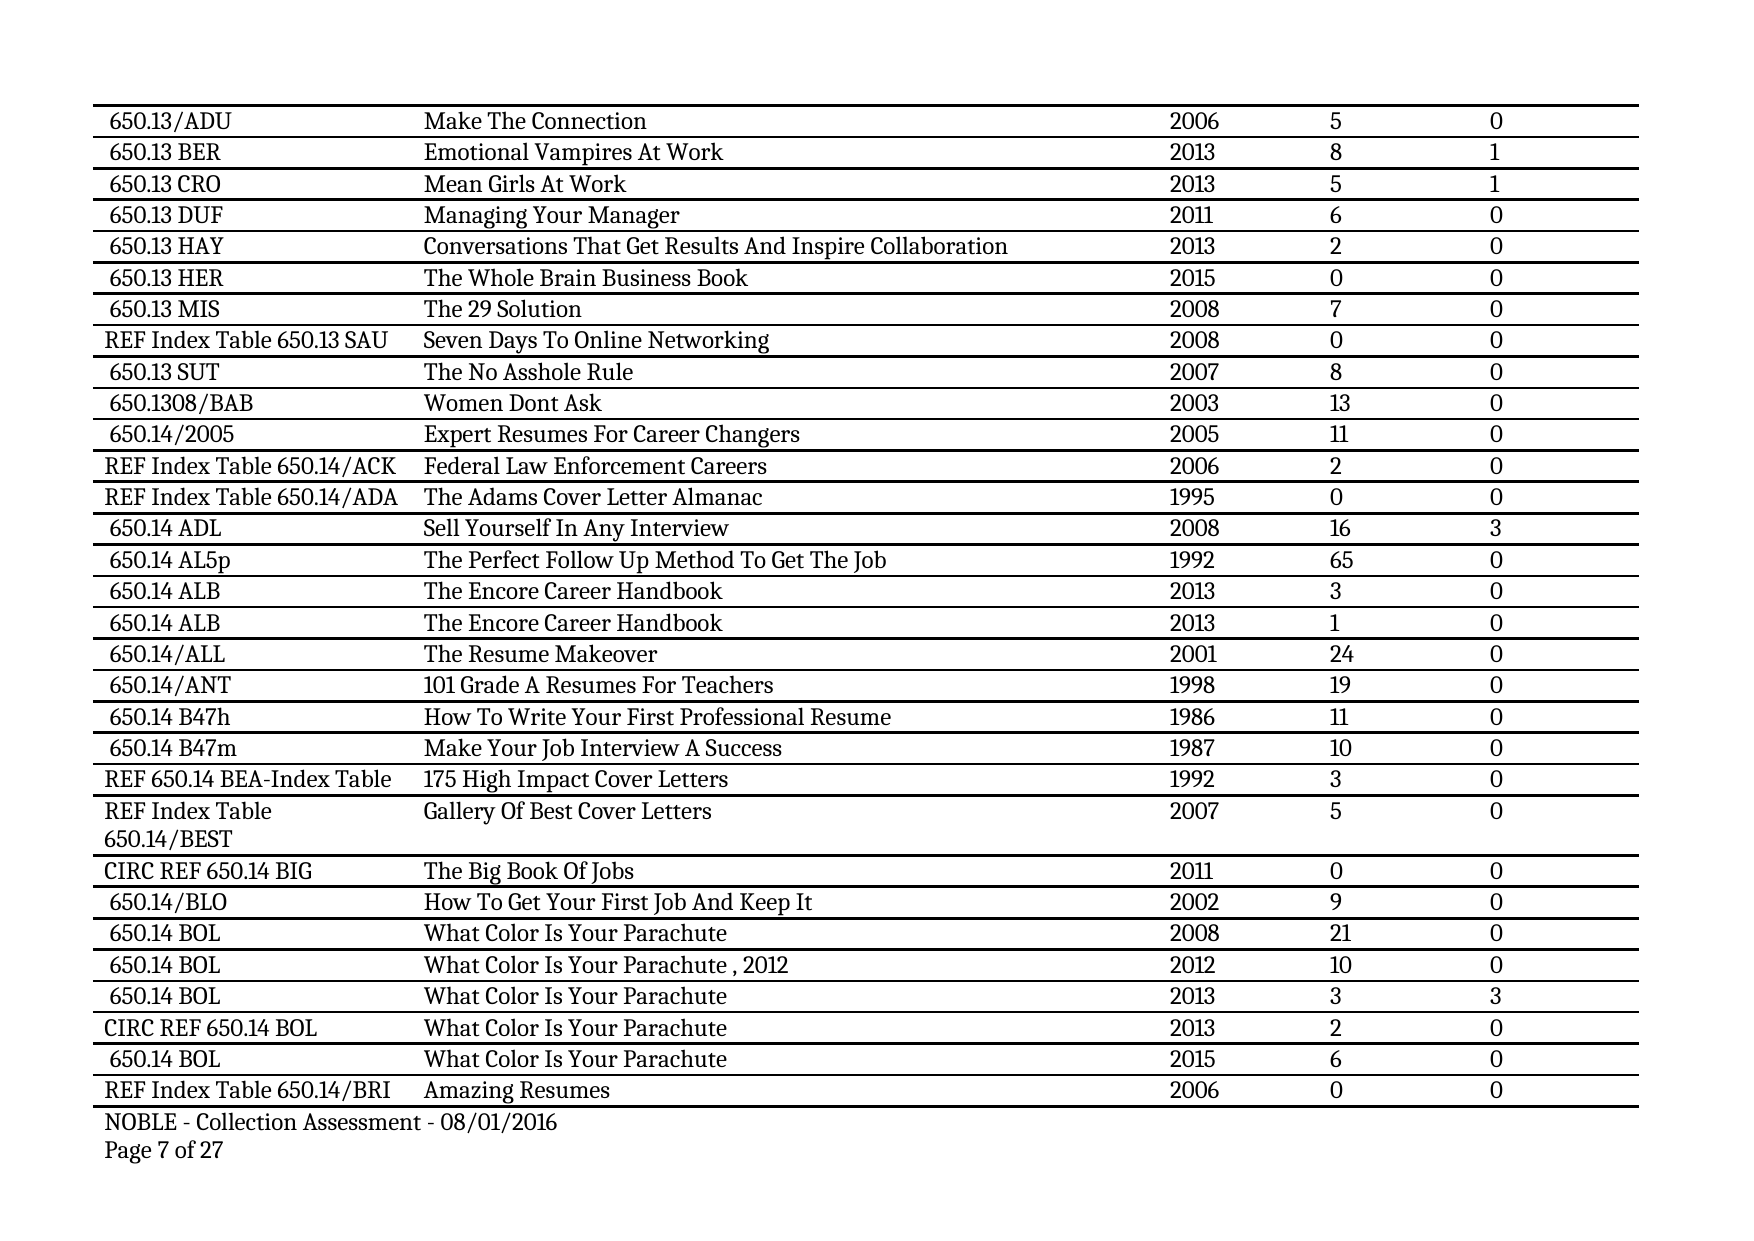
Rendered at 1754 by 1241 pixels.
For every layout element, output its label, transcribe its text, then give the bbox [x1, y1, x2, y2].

table_cell 1986 [1159, 703, 1319, 731]
table_cell 2013 [1159, 982, 1319, 1011]
table_cell 2015 [1159, 1045, 1319, 1073]
table_cell 0 [1479, 232, 1638, 261]
table_cell 2008 [1159, 326, 1319, 355]
table_cell 0 [1479, 797, 1638, 854]
table_cell 650.14 B47m [93, 734, 412, 763]
table_cell REF Index Table 650.14/BEST [93, 797, 412, 854]
table_cell 175 High Impact Cover Letters [413, 765, 1159, 794]
table_cell The No Asshole Rule [413, 358, 1159, 386]
table_cell 650.14/ALL [93, 640, 412, 668]
table_cell 0 [1479, 857, 1638, 885]
table_cell 0 [1479, 1076, 1638, 1105]
table_cell 2015 [1159, 264, 1319, 292]
table_cell 0 [1319, 857, 1478, 885]
table_cell 0 [1479, 264, 1638, 292]
table_cell 2008 [1159, 295, 1319, 324]
table_cell 650.13 HER [93, 264, 412, 292]
table_cell 650.13 HAY [93, 232, 412, 261]
table_cell 7 [1319, 295, 1478, 324]
table_cell The Encore Career Handbook [413, 577, 1159, 606]
table_cell 9 [1319, 888, 1478, 917]
table_cell 0 [1479, 326, 1638, 355]
table_cell What Color Is Your Parachute [413, 1045, 1159, 1073]
table_cell How To Write Your First Professional Resume [413, 703, 1159, 731]
table_cell What Color Is Your Parachute [413, 920, 1159, 948]
table_cell REF Index Table 650.14/ACK [93, 452, 412, 480]
table_cell 650.13 SUT [93, 358, 412, 386]
table_cell Make The Connection [413, 107, 1159, 136]
table_cell 1992 [1159, 765, 1319, 794]
table_cell 650.14 BOL [93, 920, 412, 948]
table_cell 650.13 BER [93, 138, 412, 167]
table_cell How To Get Your First Job And Keep It [413, 888, 1159, 917]
table_cell 1987 [1159, 734, 1319, 763]
table_cell 2012 [1159, 951, 1319, 979]
table_cell 0 [1479, 107, 1638, 136]
table_cell Gallery Of Best Cover Letters [413, 797, 1159, 854]
table_cell 650.14/2005 [93, 420, 412, 449]
table_cell 650.14 ADL [93, 515, 412, 543]
table_cell 650.13 CRO [93, 170, 412, 198]
table_cell CIRC REF 650.14 BIG [93, 857, 412, 885]
table_cell 2013 [1159, 138, 1319, 167]
table_cell REF Index Table 650.13 SAU [93, 326, 412, 355]
table_cell 650.14 ALB [93, 577, 412, 606]
table_cell 1 [1319, 608, 1478, 637]
table_cell 0 [1479, 951, 1638, 979]
table_cell 2013 [1159, 170, 1319, 198]
table_cell 3 [1319, 577, 1478, 606]
table_cell 1998 [1159, 671, 1319, 700]
table_cell 1 [1479, 138, 1638, 167]
table_cell 11 [1319, 420, 1478, 449]
table_cell 2 [1319, 1013, 1478, 1042]
table_cell 1995 [1159, 483, 1319, 512]
table_cell 0 [1479, 452, 1638, 480]
table_cell Amazing Resumes [413, 1076, 1159, 1105]
table_cell CIRC REF 650.14 BOL [93, 1013, 412, 1042]
table_cell Mean Girls At Work [413, 170, 1159, 198]
table_cell 3 [1319, 765, 1478, 794]
table_cell 2013 [1159, 608, 1319, 637]
table_cell 1 [1479, 170, 1638, 198]
table_cell Federal Law Enforcement Careers [413, 452, 1159, 480]
table_cell 0 [1479, 546, 1638, 574]
table_cell 2006 [1159, 1076, 1319, 1105]
table_cell 0 [1319, 326, 1478, 355]
table_cell 0 [1479, 1045, 1638, 1073]
table_cell 3 [1479, 515, 1638, 543]
table_cell 65 [1319, 546, 1478, 574]
table_cell 650.14 BOL [93, 982, 412, 1011]
table_cell 2007 [1159, 797, 1319, 854]
table_cell 10 [1319, 734, 1478, 763]
table_cell 2013 [1159, 1013, 1319, 1042]
table_cell 8 [1319, 138, 1478, 167]
table_cell 0 [1479, 483, 1638, 512]
table_cell 0 [1479, 640, 1638, 668]
table_cell 2001 [1159, 640, 1319, 668]
table_cell 0 [1479, 765, 1638, 794]
table_cell Managing Your Manager [413, 201, 1159, 229]
table_cell 0 [1479, 608, 1638, 637]
table_cell 13 [1319, 389, 1478, 418]
table_cell What Color Is Your Parachute [413, 982, 1159, 1011]
table_cell Make Your Job Interview A Success [413, 734, 1159, 763]
table_cell 2006 [1159, 107, 1319, 136]
table_cell 21 [1319, 920, 1478, 948]
table_cell REF 650.14 BEA-Index Table [93, 765, 412, 794]
table_cell 650.14/BLO [93, 888, 412, 917]
table_cell The Encore Career Handbook [413, 608, 1159, 637]
table_cell 0 [1479, 420, 1638, 449]
table_cell 2011 [1159, 201, 1319, 229]
table_cell 650.14 AL5p [93, 546, 412, 574]
table_cell 6 [1319, 201, 1478, 229]
table_cell 2 [1319, 232, 1478, 261]
table_cell 2008 [1159, 515, 1319, 543]
table_cell 650.14/ANT [93, 671, 412, 700]
table_cell 0 [1479, 888, 1638, 917]
table_cell The Whole Brain Business Book [413, 264, 1159, 292]
table_cell 0 [1479, 295, 1638, 324]
table_cell 2002 [1159, 888, 1319, 917]
table_cell 3 [1479, 982, 1638, 1011]
table_cell 0 [1479, 358, 1638, 386]
table_cell The Big Book Of Jobs [413, 857, 1159, 885]
table_cell Women Dont Ask [413, 389, 1159, 418]
table_cell The Perfect Follow Up Method To Get The Job [413, 546, 1159, 574]
table_cell 0 [1319, 1076, 1478, 1105]
table_cell REF Index Table 650.14/ADA [93, 483, 412, 512]
table_cell 2013 [1159, 232, 1319, 261]
table_cell 0 [1479, 389, 1638, 418]
table_cell 2005 [1159, 420, 1319, 449]
table_cell 0 [1479, 201, 1638, 229]
table_cell 2011 [1159, 857, 1319, 885]
table_cell The 29 Solution [413, 295, 1159, 324]
table_cell 1992 [1159, 546, 1319, 574]
table_cell 650.14 BOL [93, 951, 412, 979]
table_cell 24 [1319, 640, 1478, 668]
table_cell 8 [1319, 358, 1478, 386]
table_cell 0 [1479, 671, 1638, 700]
table_cell 101 Grade A Resumes For Teachers [413, 671, 1159, 700]
table_cell 650.1308/BAB [93, 389, 412, 418]
table_cell 650.14 ALB [93, 608, 412, 637]
table_cell What Color Is Your Parachute , 2012 [413, 951, 1159, 979]
table_cell Expert Resumes For Career Changers [413, 420, 1159, 449]
table_cell 650.13 DUF [93, 201, 412, 229]
table_cell 5 [1319, 107, 1478, 136]
table_cell The Resume Makeover [413, 640, 1159, 668]
table_cell Sell Yourself In Any Interview [413, 515, 1159, 543]
table_cell 19 [1319, 671, 1478, 700]
table_cell 650.13/ADU [93, 107, 412, 136]
table_cell 3 [1319, 982, 1478, 1011]
table_cell 650.13 MIS [93, 295, 412, 324]
table_cell 5 [1319, 170, 1478, 198]
table_cell 0 [1479, 703, 1638, 731]
table_cell 11 [1319, 703, 1478, 731]
table_cell Conversations That Get Results And Inspire Collaboration [413, 232, 1159, 261]
table_cell 2008 [1159, 920, 1319, 948]
table_cell 2003 [1159, 389, 1319, 418]
table_cell REF Index Table 650.14/BRI [93, 1076, 412, 1105]
table_cell 0 [1479, 577, 1638, 606]
table_cell The Adams Cover Letter Almanac [413, 483, 1159, 512]
table_cell Emotional Vampires At Work [413, 138, 1159, 167]
table_cell 2013 [1159, 577, 1319, 606]
table_cell 650.14 B47h [93, 703, 412, 731]
table_cell 6 [1319, 1045, 1478, 1073]
table_cell What Color Is Your Parachute [413, 1013, 1159, 1042]
table_cell 0 [1479, 1013, 1638, 1042]
table_cell 0 [1319, 264, 1478, 292]
table_cell 0 [1479, 734, 1638, 763]
table_cell 2 [1319, 452, 1478, 480]
table_cell Seven Days To Online Networking [413, 326, 1159, 355]
table_cell 0 [1479, 920, 1638, 948]
table_cell 10 [1319, 951, 1478, 979]
table_cell 0 [1319, 483, 1478, 512]
table_cell 2007 [1159, 358, 1319, 386]
table_cell 5 [1319, 797, 1478, 854]
table_cell 650.14 BOL [93, 1045, 412, 1073]
table_cell 2006 [1159, 452, 1319, 480]
table_cell 16 [1319, 515, 1478, 543]
